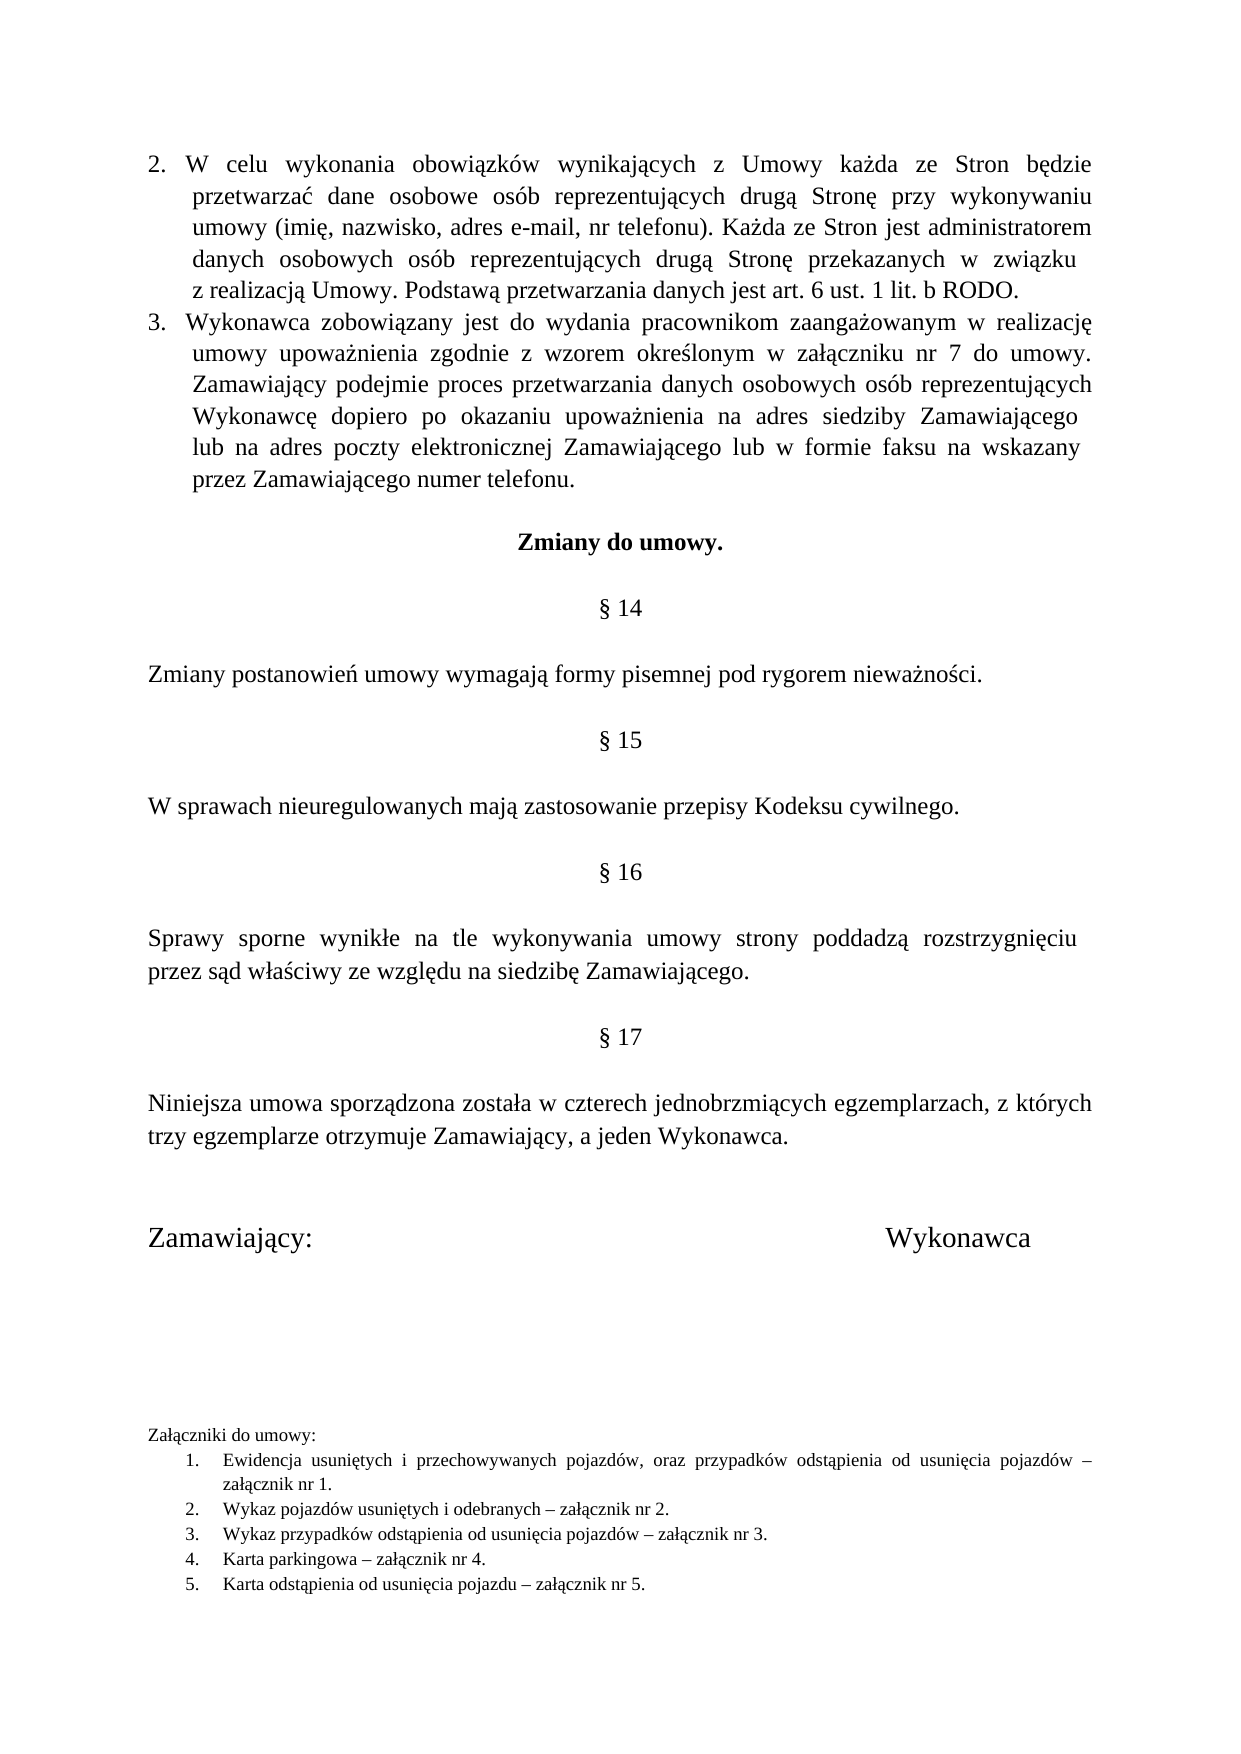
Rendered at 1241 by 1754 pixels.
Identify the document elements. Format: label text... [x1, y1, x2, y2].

text § 15 [148, 725, 1093, 753]
text § 16 [148, 857, 1093, 886]
list W celu wykonania obowiązków wynikających z Umowy każda ze Stron będzie przetwarzać dane osobowe osób reprezentujących drugą Stronę przy wykonywaniu umowy (imię, nazwisko, adres e-mail, nr telefonu). Każda ze Stron jest administratorem danych osobowych osób reprezentujących drugą Stronę przekazanych w związku z realizacją Umowy. Podstawą przetwarzania danych jest art. 6 ust. 1 lit. b RODO. [148, 148, 1093, 305]
text Załączniki do umowy: [148, 1424, 1093, 1445]
text Zmiany do umowy. [148, 527, 1093, 555]
text Sprawy sporne wynikłe na tle wykonywania umowy strony poddadzą rozstrzygnięciu przez sąd właściwy ze względu na siedzibę Zamawiającego. [148, 923, 1093, 985]
list Wykaz przypadków odstąpienia od usunięcia pojazdów – załącznik nr 3. [185, 1523, 1093, 1544]
list Wykonawca zobowiązany jest do wydania pracownikom zaangażowanym w realizację umowy upoważnienia zgodnie z wzorem określonym w załączniku nr 7 do umowy. Zamawiający podejmie proces przetwarzania danych osobowych osób reprezentujących Wykonawcę dopiero po okazaniu upoważnienia na adres siedziby Zamawiającego lub na adres poczty elektronicznej Zamawiającego lub w formie faksu na wskazany przez Zamawiającego numer telefonu. [148, 305, 1093, 494]
list Karta odstąpienia od usunięcia pojazdu – załącznik nr 5. [185, 1572, 1093, 1594]
text § 17 [148, 1022, 1093, 1051]
list Karta parkingowa – załącznik nr 4. [185, 1548, 1093, 1569]
list Ewidencja usuniętych i przechowywanych pojazdów, oraz przypadków odstąpienia od usunięcia pojazdów – załącznik nr 1. [185, 1448, 1093, 1495]
text W sprawach nieuregulowanych mają zastosowanie przepisy Kodeksu cywilnego. [148, 791, 1093, 819]
text Zamawiający: Wykonawca [148, 1220, 1093, 1254]
text Niniejsza umowa sporządzona została w czterech jednobrzmiących egzemplarzach, z których trzy egzemplarze otrzymuje Zamawiający, a jeden Wykonawca. [148, 1088, 1093, 1150]
list Wykaz pojazdów usuniętych i odebranych – załącznik nr 2. [185, 1498, 1093, 1520]
text § 14 [148, 593, 1093, 621]
text Zmiany postanowień umowy wymagają formy pisemnej pod rygorem nieważności. [148, 659, 1093, 687]
